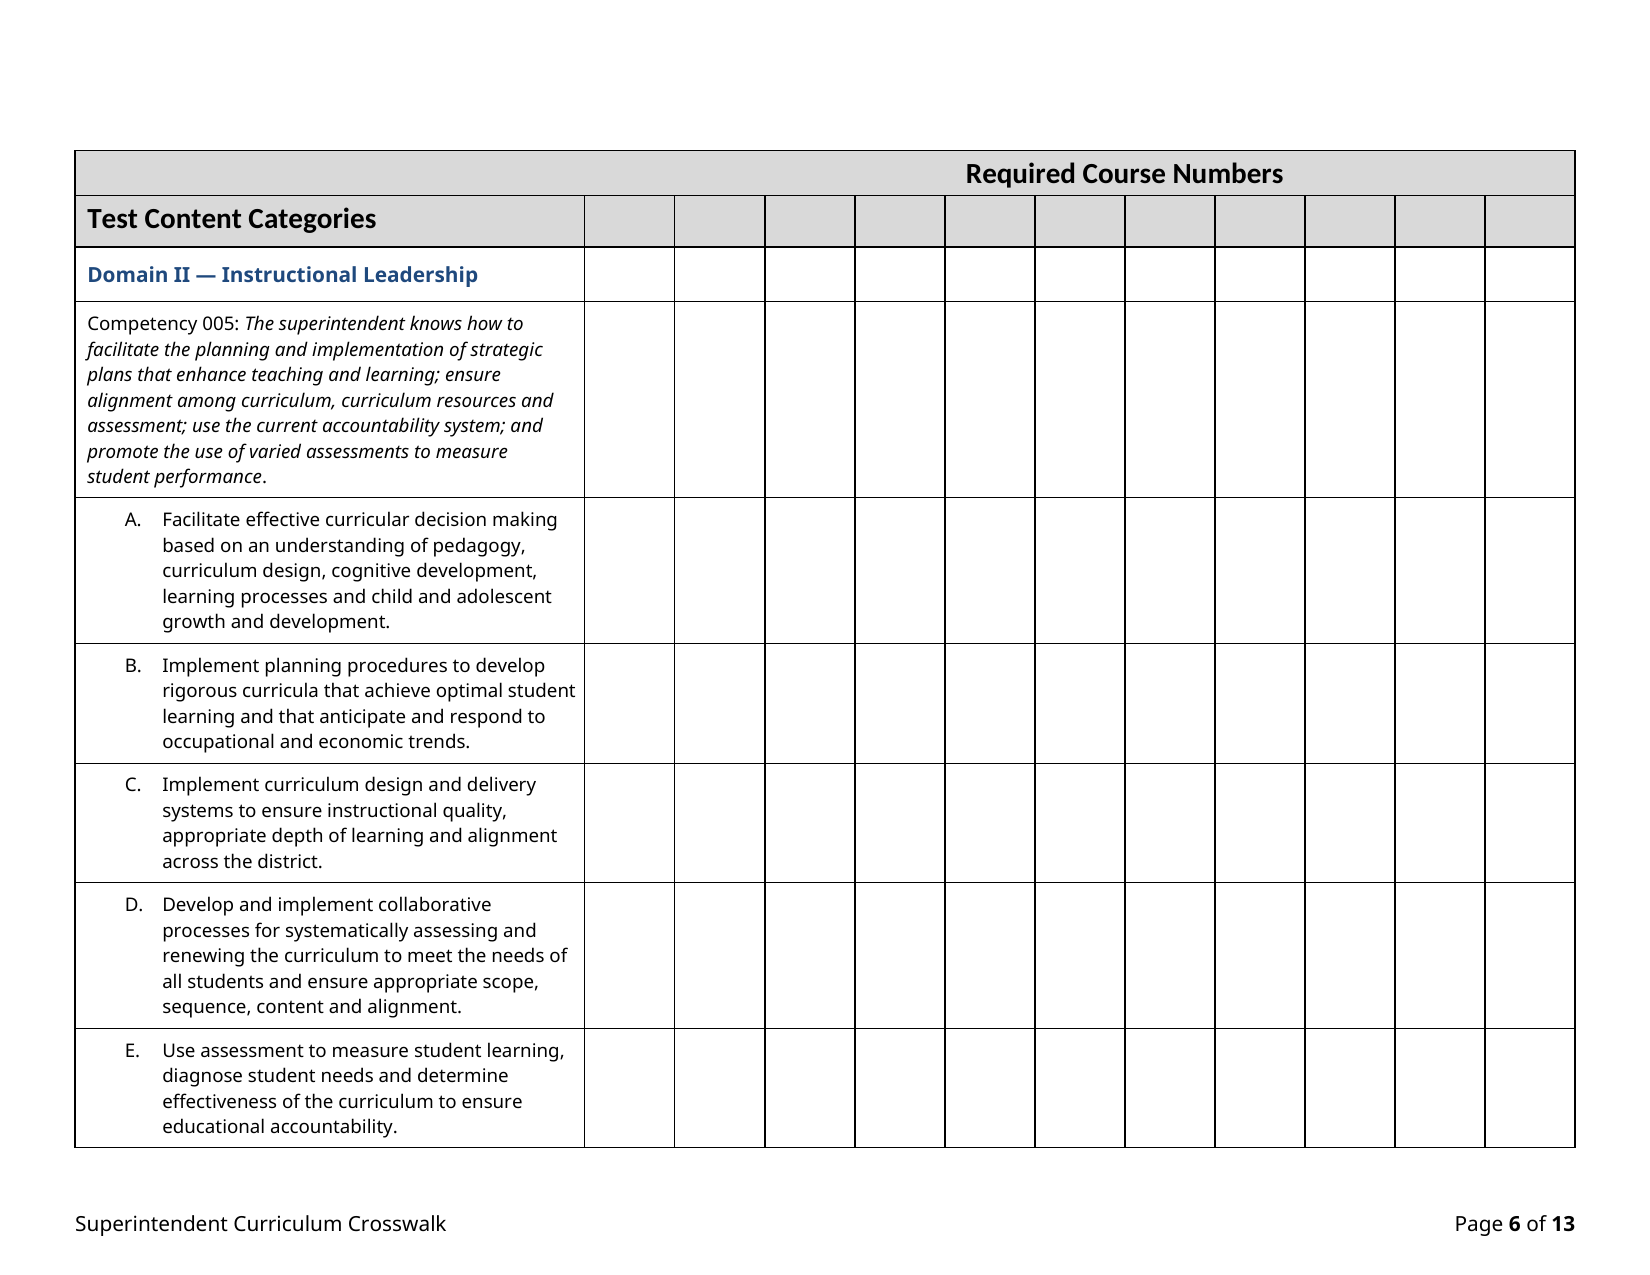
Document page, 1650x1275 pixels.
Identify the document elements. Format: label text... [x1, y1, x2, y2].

table_cell [1306, 498, 1394, 643]
table_cell [766, 248, 854, 301]
table_cell [1486, 248, 1574, 301]
table_cell Competency 005: The superintendent knows how to facilitate the planning and implementation of strategic plans that enhance teaching and learning; ensure alignment among curriculum, curriculum resources and assessment; use the current accountability system; and promote the use of varied assessments to measure student performance. [76, 302, 584, 497]
table_cell [856, 302, 944, 497]
table_cell [585, 1029, 674, 1147]
table_cell [856, 498, 944, 643]
table_cell Use assessment to measure student learning, diagnose student needs and determine effectiveness of the curriculum to ensure educational accountability. [76, 1029, 584, 1147]
table_cell [1486, 644, 1574, 762]
table_cell [856, 196, 944, 246]
table_cell Implement planning procedures to develop rigorous curricula that achieve optimal student learning and that anticipate and respond to occupational and economic trends. [76, 644, 584, 762]
table_cell Test Content Categories [76, 196, 584, 246]
table_cell [675, 196, 764, 246]
table_cell [1486, 498, 1574, 643]
table_cell [1306, 644, 1394, 762]
table_cell [1126, 1029, 1214, 1147]
table_cell Facilitate effective curricular decision making based on an understanding of pedagogy, curriculum design, cognitive development, learning processes and child and adolescent growth and development. [76, 498, 584, 643]
table_cell [1306, 883, 1394, 1027]
table_cell [1306, 248, 1394, 301]
table_cell [1486, 196, 1574, 246]
table_cell [766, 883, 854, 1027]
table_cell [1306, 1029, 1394, 1147]
table_cell [946, 498, 1034, 643]
table_cell [585, 883, 674, 1027]
table_cell [675, 248, 764, 301]
table_cell [1396, 644, 1484, 762]
table_cell [1216, 644, 1304, 762]
table_cell Implement curriculum design and delivery systems to ensure instructional quality, appropriate depth of learning and alignment across the district. [76, 764, 584, 882]
table_cell [1306, 302, 1394, 497]
table_cell [946, 196, 1034, 246]
table_cell Domain II — Instructional Leadership [76, 248, 584, 301]
table_cell [1396, 1029, 1484, 1147]
table_cell [1486, 302, 1574, 497]
table_cell [1486, 883, 1574, 1027]
table_cell [1036, 883, 1124, 1027]
table_cell [1396, 883, 1484, 1027]
table_cell [675, 498, 764, 643]
table_cell [1306, 196, 1394, 246]
table_cell [766, 498, 854, 643]
table_cell [585, 498, 674, 643]
table_cell [1126, 764, 1214, 882]
table_cell [1036, 1029, 1124, 1147]
table_cell [856, 644, 944, 762]
table_cell [1126, 644, 1214, 762]
table_cell [675, 302, 764, 497]
table_cell [1036, 196, 1124, 246]
table_cell [946, 883, 1034, 1027]
table_cell [766, 1029, 854, 1147]
table_cell [1306, 764, 1394, 882]
table_cell Develop and implement collaborative processes for systematically assessing and renewing the curriculum to meet the needs of all students and ensure appropriate scope, sequence, content and alignment. [76, 883, 584, 1027]
table_cell [766, 196, 854, 246]
table_cell [1396, 196, 1484, 246]
table_cell [585, 644, 674, 762]
table_cell [1216, 196, 1304, 246]
table_cell [585, 764, 674, 882]
table_cell [1126, 883, 1214, 1027]
table_cell [1396, 302, 1484, 497]
table_cell [1396, 498, 1484, 643]
table_cell [1126, 248, 1214, 301]
table_cell [1036, 302, 1124, 497]
table_cell [1036, 644, 1124, 762]
table_cell [675, 644, 764, 762]
table_cell [946, 302, 1034, 497]
table_cell [946, 764, 1034, 882]
table_cell [1216, 248, 1304, 301]
table_cell [675, 764, 764, 882]
table_cell [1486, 764, 1574, 882]
table_cell [766, 764, 854, 882]
table_cell [585, 302, 674, 497]
table_cell [1216, 1029, 1304, 1147]
table_cell [946, 1029, 1034, 1147]
table_cell [946, 248, 1034, 301]
table_cell [675, 883, 764, 1027]
table_cell [1396, 248, 1484, 301]
table_cell [1036, 248, 1124, 301]
table_cell [1216, 883, 1304, 1027]
table_cell [1126, 498, 1214, 643]
table_cell [766, 644, 854, 762]
table_cell [856, 883, 944, 1027]
table_cell [766, 302, 854, 497]
table_cell [675, 1029, 764, 1147]
table_cell [856, 248, 944, 301]
table_cell [946, 644, 1034, 762]
table_cell [1486, 1029, 1574, 1147]
table_cell [856, 1029, 944, 1147]
table_cell [1036, 498, 1124, 643]
table_cell [1036, 764, 1124, 882]
table_cell [1126, 196, 1214, 246]
table_cell [1216, 302, 1304, 497]
table_header Required Course Numbers [76, 151, 1574, 195]
table_cell [1126, 302, 1214, 497]
table_cell [1396, 764, 1484, 882]
table_cell [585, 248, 674, 301]
table_cell [585, 196, 674, 246]
table_cell [856, 764, 944, 882]
table_cell [1216, 764, 1304, 882]
table_cell [1216, 498, 1304, 643]
